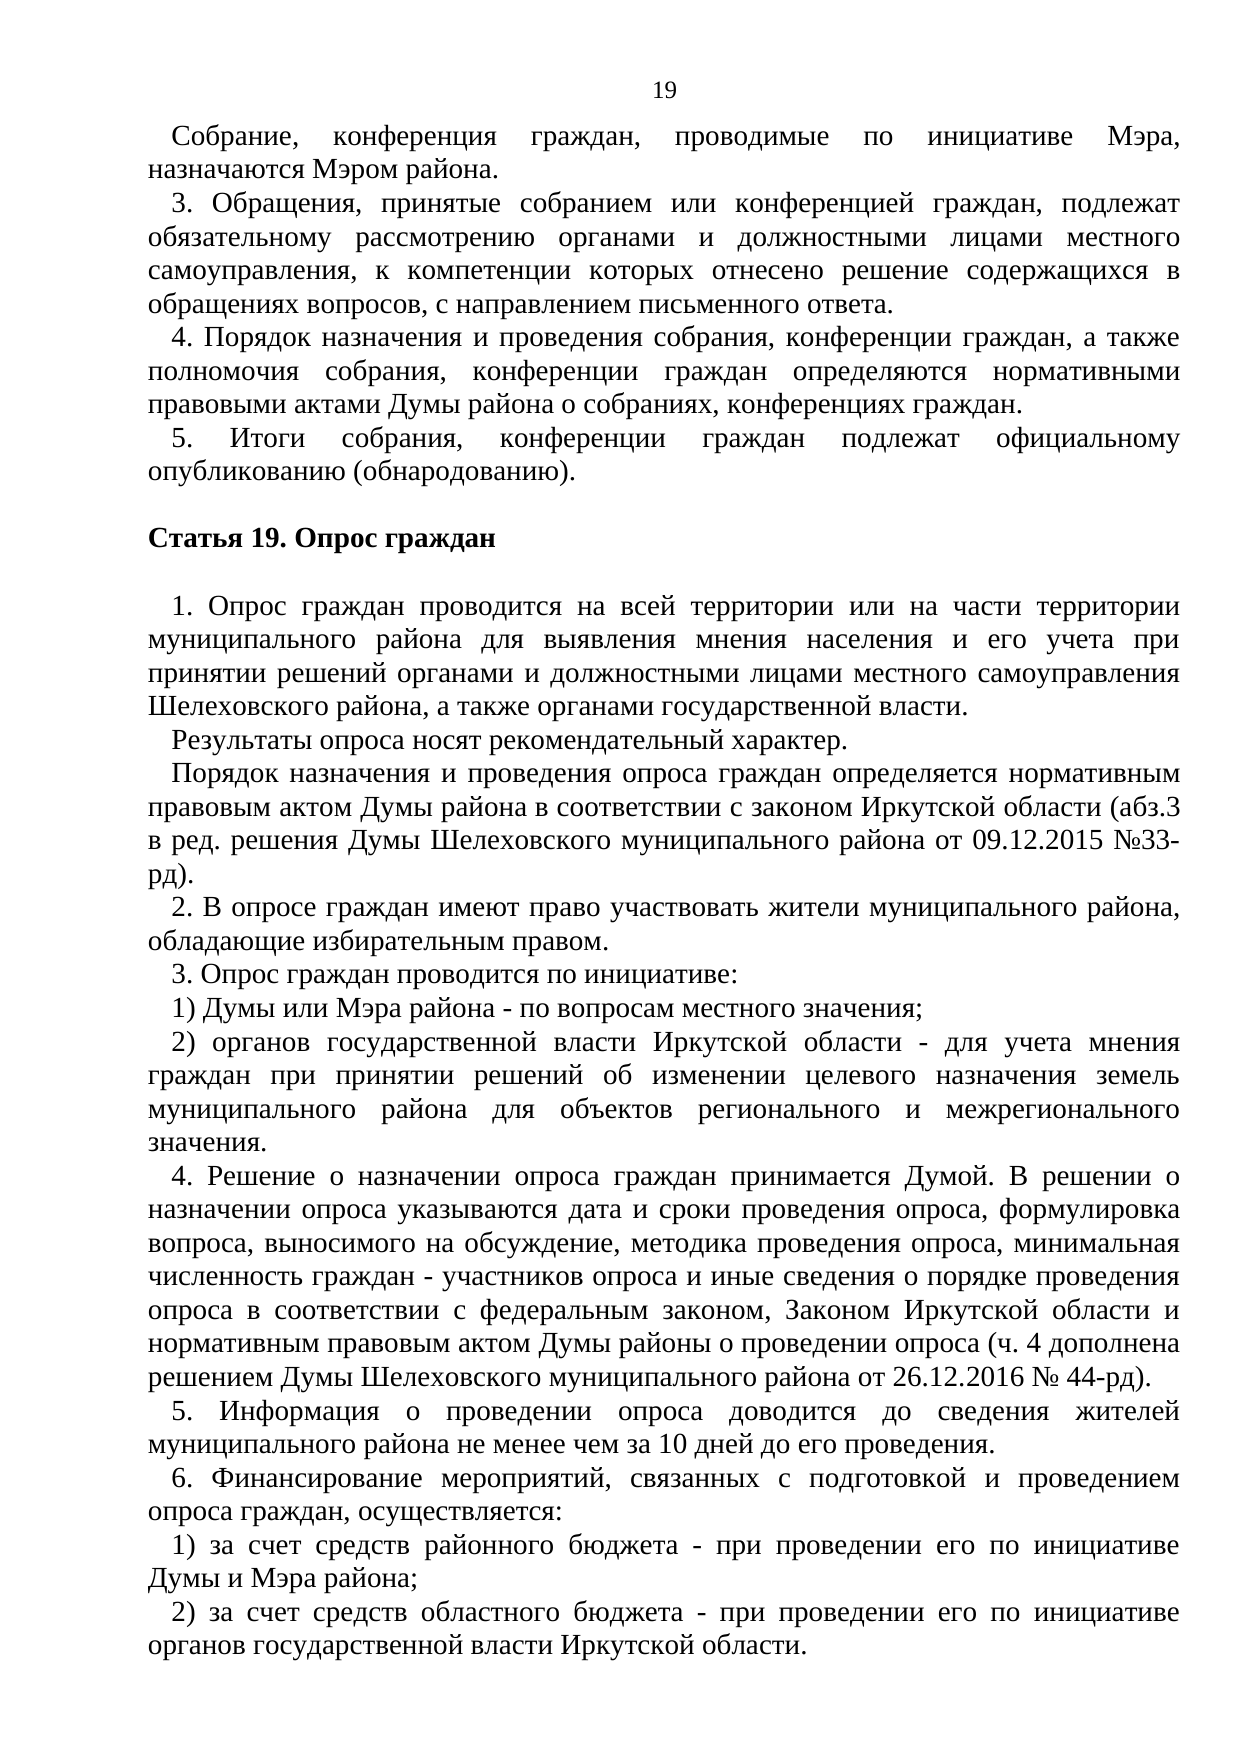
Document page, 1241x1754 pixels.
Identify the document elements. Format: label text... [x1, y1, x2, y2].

text 1. Опрос граждан проводится на всей территории или на части территории муниципального района для выявления мнения населения и его учета при принятии решений органами и должностными лицами местного самоуправления Шелеховского района, а также органами государственной власти. [148, 588, 1181, 722]
text 5. Итоги собрания, конференции граждан подлежат официальному опубликованию (обнародованию). [148, 420, 1181, 487]
text 4. Порядок назначения и проведения собрания, конференции граждан, а также полномочия собрания, конференции граждан определяются нормативными правовыми актами Думы района о собраниях, конференциях граждан. [148, 319, 1181, 420]
subtitle Статья 19. Опрос граждан [148, 521, 1181, 554]
text Результаты опроса носят рекомендательный характер. [148, 722, 1181, 755]
text 5. Информация о проведении опроса доводится до сведения жителей муниципального района не менее чем за 10 дней до его проведения. [148, 1393, 1181, 1460]
text Порядок назначения и проведения опроса граждан определяется нормативным правовым актом Думы района в соответствии с законом Иркутской области (абз.3 в ред. решения Думы Шелеховского муниципального района от 09.12.2015 №33-рд). [148, 755, 1181, 889]
text 1) за счет средств районного бюджета - при проведении его по инициативе Думы и Мэра района; [148, 1527, 1181, 1594]
text 2. В опросе граждан имеют право участвовать жители муниципального района, обладающие избирательным правом. [148, 889, 1181, 957]
text 2) за счет средств областного бюджета - при проведении его по инициативе органов государственной власти Иркутской области. [148, 1594, 1181, 1661]
text 3. Обращения, принятые собранием или конференцией граждан, подлежат обязательному рассмотрению органами и должностными лицами местного самоуправления, к компетенции которых отнесено решение содержащихся в обращениях вопросов, с направлением письменного ответа. [148, 185, 1181, 319]
text 2) органов государственной власти Иркутской области - для учета мнения граждан при принятии решений об изменении целевого назначения земель муниципального района для объектов регионального и межрегионального значения. [148, 1024, 1181, 1158]
text Собрание, конференция граждан, проводимые по инициативе Мэра, назначаются Мэром района. [148, 118, 1181, 185]
text 1) Думы или Мэра района - по вопросам местного значения; [148, 990, 1181, 1024]
text 3. Опрос граждан проводится по инициативе: [148, 957, 1181, 990]
text 4. Решение о назначении опроса граждан принимается Думой. В решении о назначении опроса указываются дата и сроки проведения опроса, формулировка вопроса, выносимого на обсуждение, методика проведения опроса, минимальная численность граждан - участников опроса и иные сведения о порядке проведения опроса в соответствии с федеральным законом, Законом Иркутской области и нормативным правовым актом Думы районы о проведении опроса (ч. 4 дополнена решением Думы Шелеховского муниципального района от 26.12.2016 № 44-рд). [148, 1158, 1181, 1393]
text 6. Финансирование мероприятий, связанных с подготовкой и проведением опроса граждан, осуществляется: [148, 1460, 1181, 1527]
